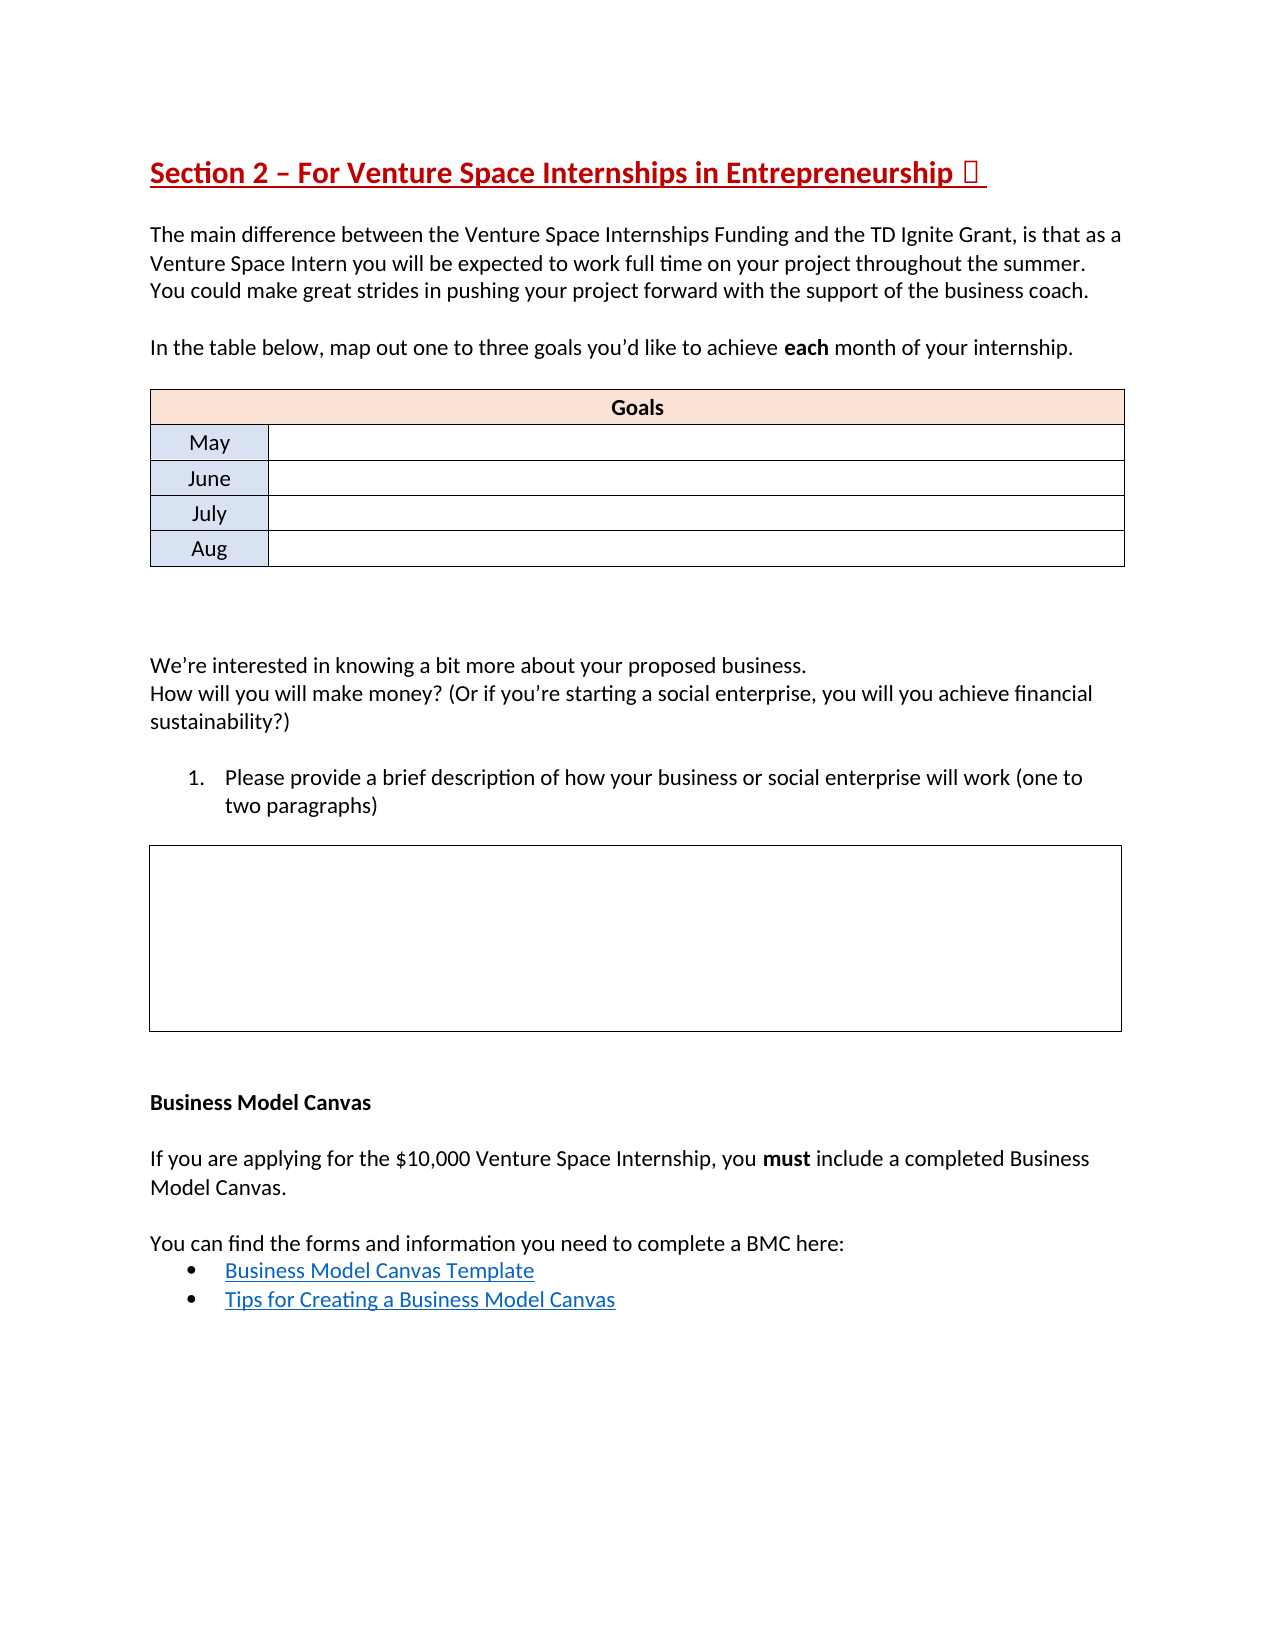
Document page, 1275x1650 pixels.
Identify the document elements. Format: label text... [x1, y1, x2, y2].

text In the table below, map out one to three goals you’d like to achieve each month of your internship. [150, 333, 1125, 361]
list Business Model Canvas Template [187, 1257, 1125, 1285]
table_cell May [151, 425, 268, 459]
table_cell June [151, 461, 268, 495]
text Section 2 – For Venture Space Internships in Entrepreneurship  [150, 150, 1125, 193]
text How will you will make money? (Or if you’re starting a social enterprise, you will you achieve financial sustainability?) [150, 679, 1125, 735]
text Business Model Canvas [150, 1088, 1125, 1117]
text If you are applying for the $10,000 Venture Space Internship, you must include a completed Business Model Canvas. [150, 1144, 1125, 1201]
table_cell Aug [151, 531, 268, 566]
text We’re interested in knowing a bit more about your proposed business. [150, 651, 1125, 679]
table_cell [269, 461, 1124, 495]
table_cell July [151, 496, 268, 530]
text You can find the forms and information you need to complete a BMC here: [150, 1229, 1125, 1257]
table_cell [269, 496, 1124, 530]
list Tips for Creating a Business Model Canvas [187, 1285, 1125, 1313]
table_cell [269, 425, 1124, 459]
text The main difference between the Venture Space Internships Funding and the TD Ignite Grant, is that as a Venture Space Intern you will be expected to work full time on your project throughout the summer. You could make great strides in pushing your project forward with the support of the business coach. [150, 221, 1125, 305]
table_cell [269, 531, 1124, 566]
list Please provide a brief description of how your business or social enterprise will work (one to two paragraphs) [187, 763, 1125, 819]
table_header Goals [151, 390, 1124, 424]
